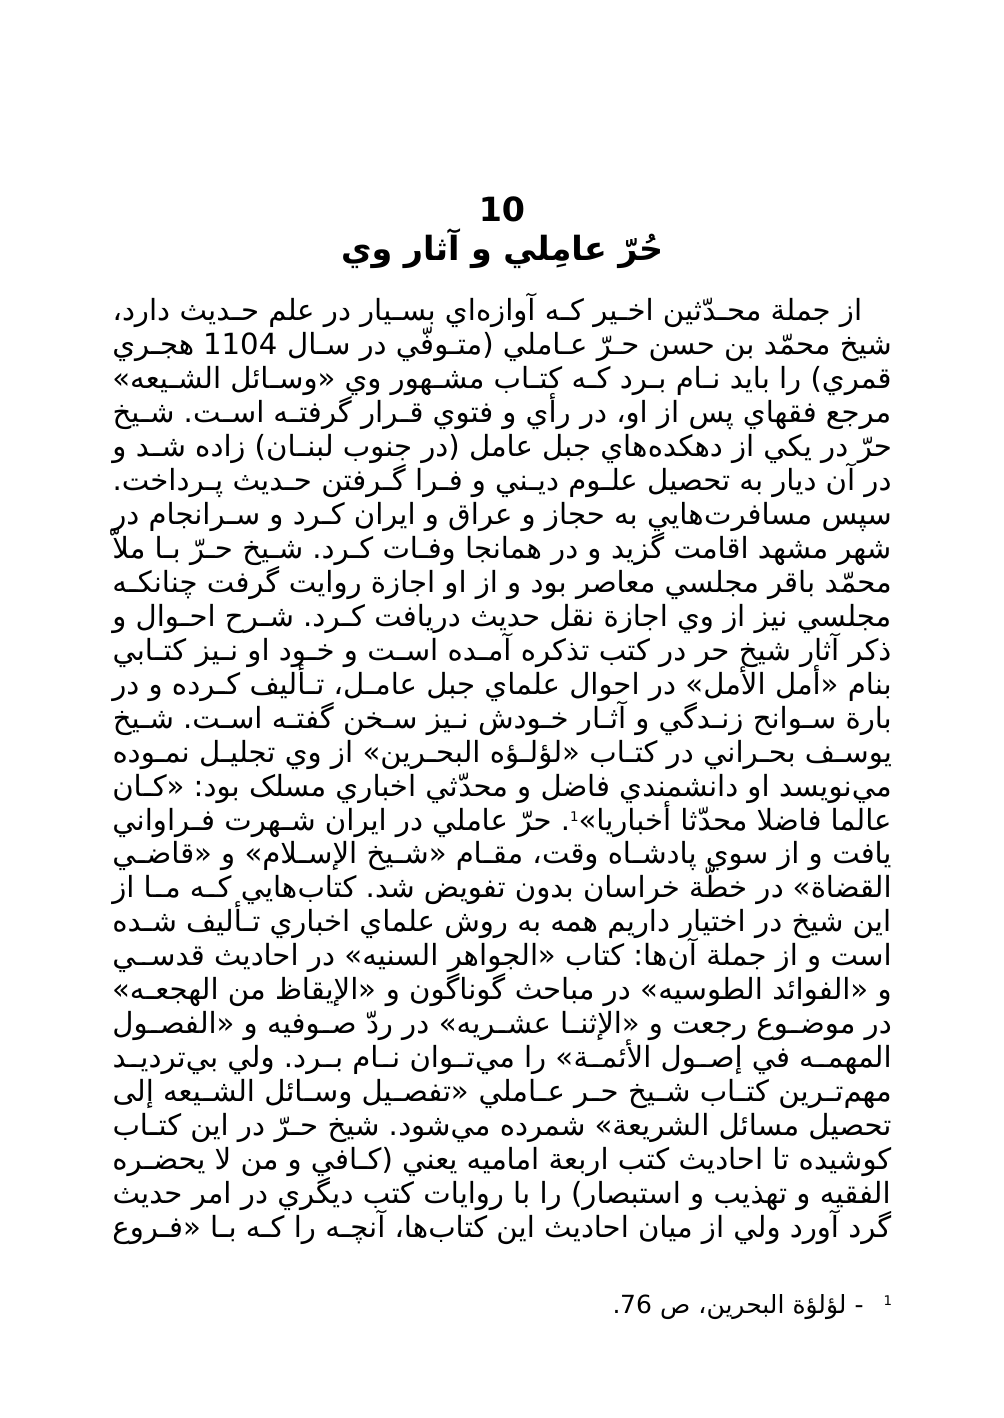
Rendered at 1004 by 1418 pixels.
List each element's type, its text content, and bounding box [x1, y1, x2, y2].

text 10 حُرّ عامِلي و آثار وي [112, 191, 892, 268]
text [112, 293, 892, 1244]
